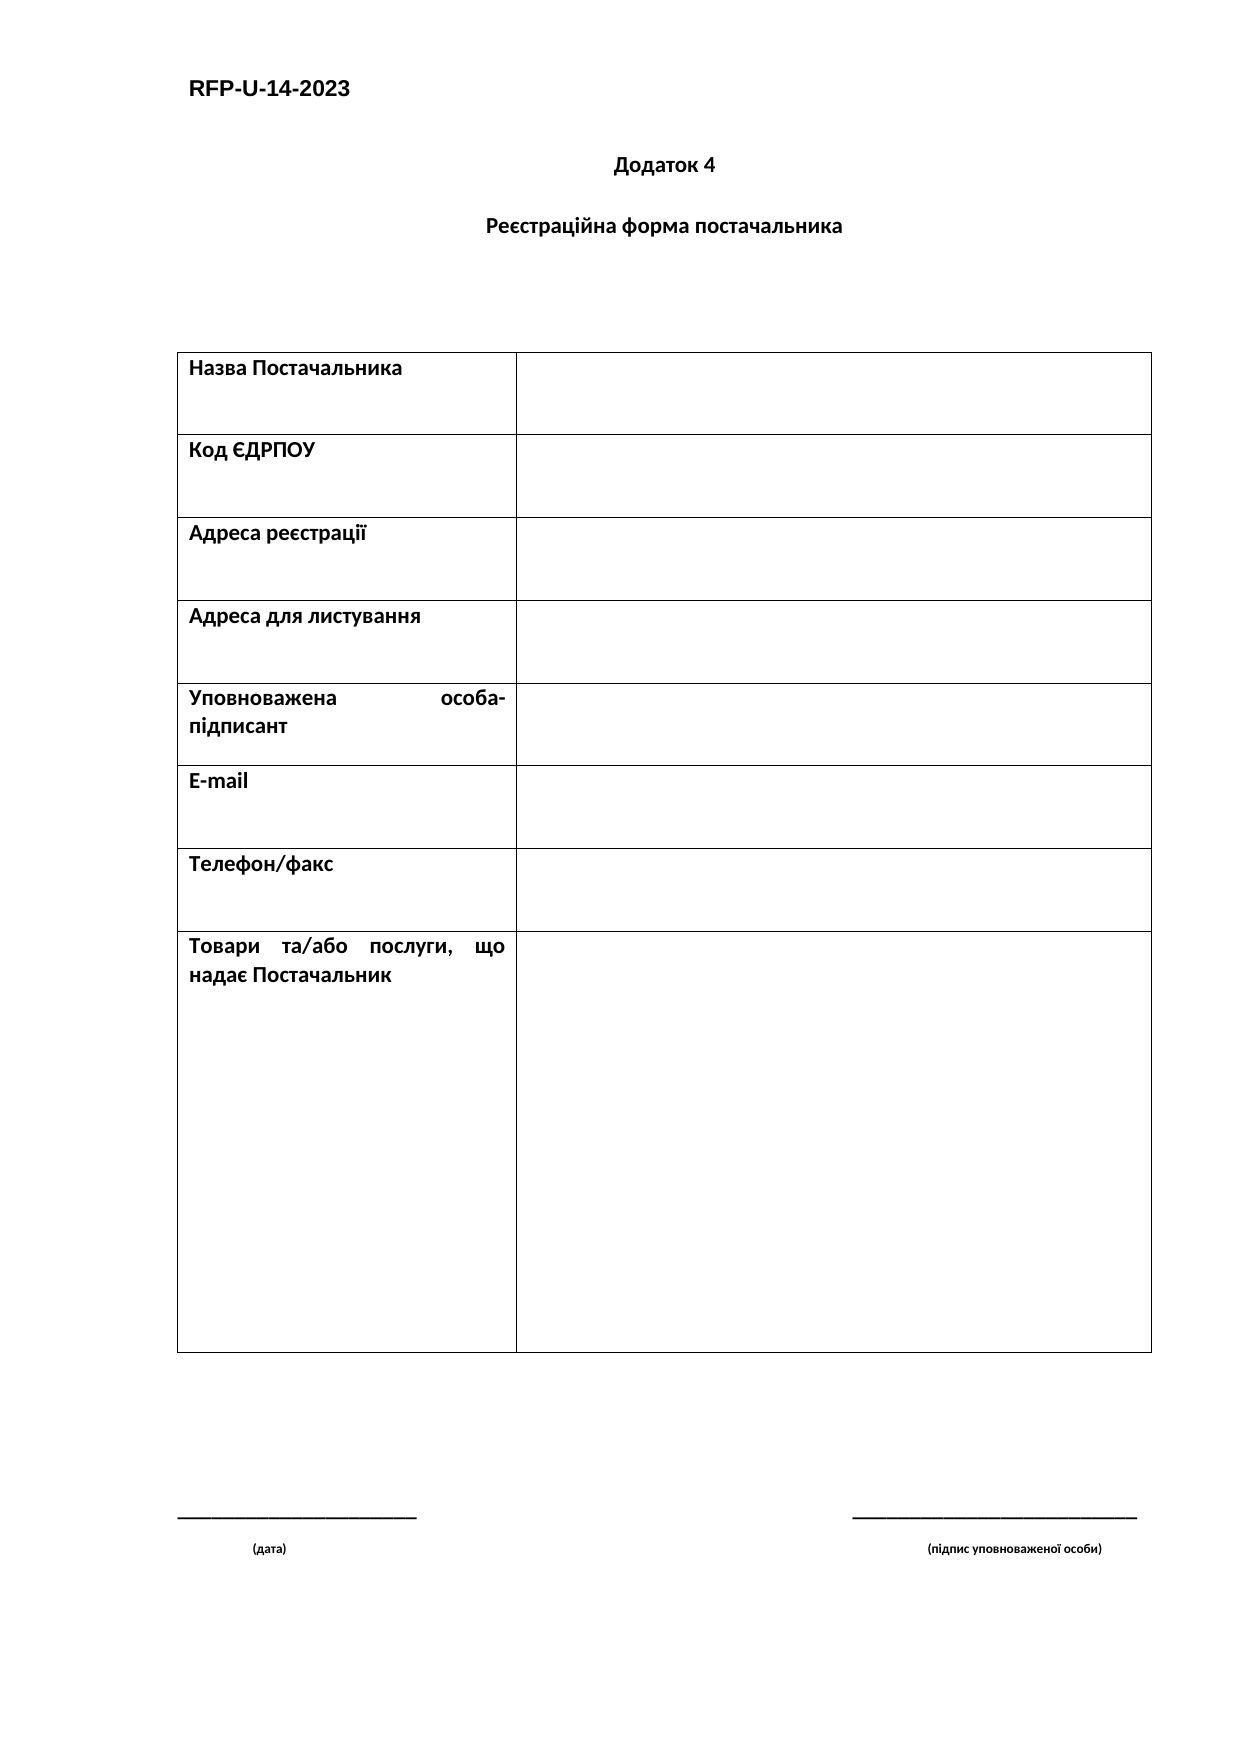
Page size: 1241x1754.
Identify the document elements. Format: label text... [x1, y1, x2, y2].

table_cell [517, 766, 1151, 848]
table_cell Адреса для листування [178, 601, 516, 682]
text Реєстраційна форма постачальника [177, 181, 1152, 239]
table_cell [517, 849, 1151, 931]
table_header Назва Постачальника [178, 353, 516, 434]
table_cell Товари та/або послуги, що надає Постачальник [178, 932, 516, 1352]
subtitle Додаток 4 [177, 151, 1152, 179]
text (дата) (підпис уповноваженої особи) [177, 1541, 1152, 1568]
table_cell Код ЄДРПОУ [178, 435, 516, 517]
table_cell [517, 932, 1151, 1352]
table_cell Уповноважена особа-підписант [178, 684, 516, 765]
table_cell [517, 684, 1151, 765]
table_header [517, 353, 1151, 434]
table_cell [517, 601, 1151, 682]
text _____________________ _________________________ [177, 1494, 1152, 1522]
table_cell [517, 435, 1151, 517]
table_cell Телефон/факс [178, 849, 516, 931]
table_cell E-mail [178, 766, 516, 848]
table_cell [517, 518, 1151, 600]
table_cell Адреса реєстрації [178, 518, 516, 600]
